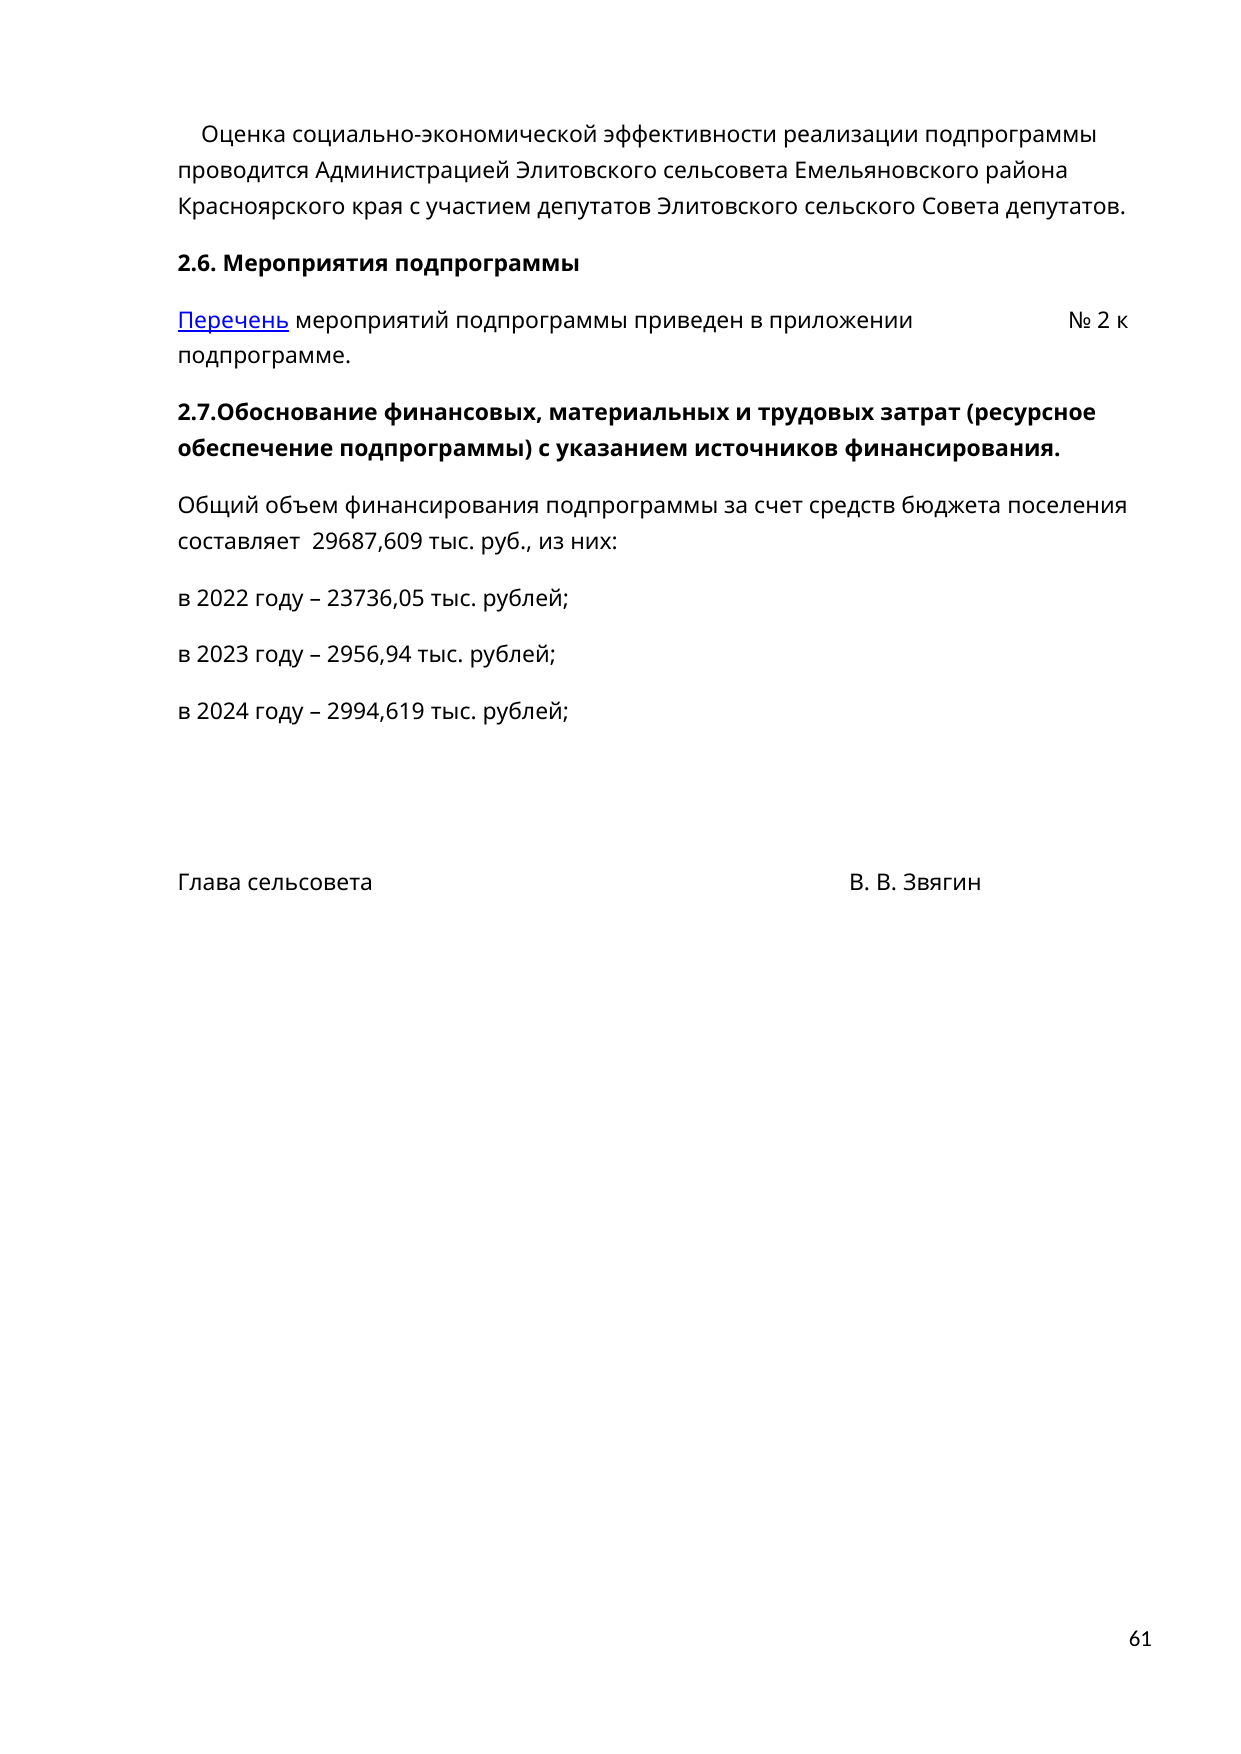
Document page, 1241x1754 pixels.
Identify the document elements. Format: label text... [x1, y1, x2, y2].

text Глава сельсовета В. В. Звягин [177, 866, 1152, 897]
text в 2023 году – 2956,94 тыс. рублей; [177, 638, 1152, 670]
text в 2022 году – 23736,05 тыс. рублей; [177, 582, 1152, 613]
text в 2024 году – 2994,619 тыс. рублей; [177, 695, 1152, 726]
text Оценка социально-экономической эффективности реализации подпрограммы проводится Администрацией Элитовского сельсовета Емельяновского района Красноярского края с участием депутатов Элитовского сельского Совета депутатов. [177, 118, 1152, 221]
text Общий объем финансирования подпрограммы за счет средств бюджета поселения составляет 29687,609 тыс. руб., из них: [177, 489, 1152, 556]
text Перечень мероприятий подпрограммы приведен в приложении № 2 к подпрограмме. [177, 303, 1152, 371]
text 2.6. Мероприятия подпрограммы [177, 247, 1152, 278]
text 2.7.Обоснование финансовых, материальных и трудовых затрат (ресурсное обеспечение подпрограммы) с указанием источников финансирования. [177, 396, 1152, 463]
